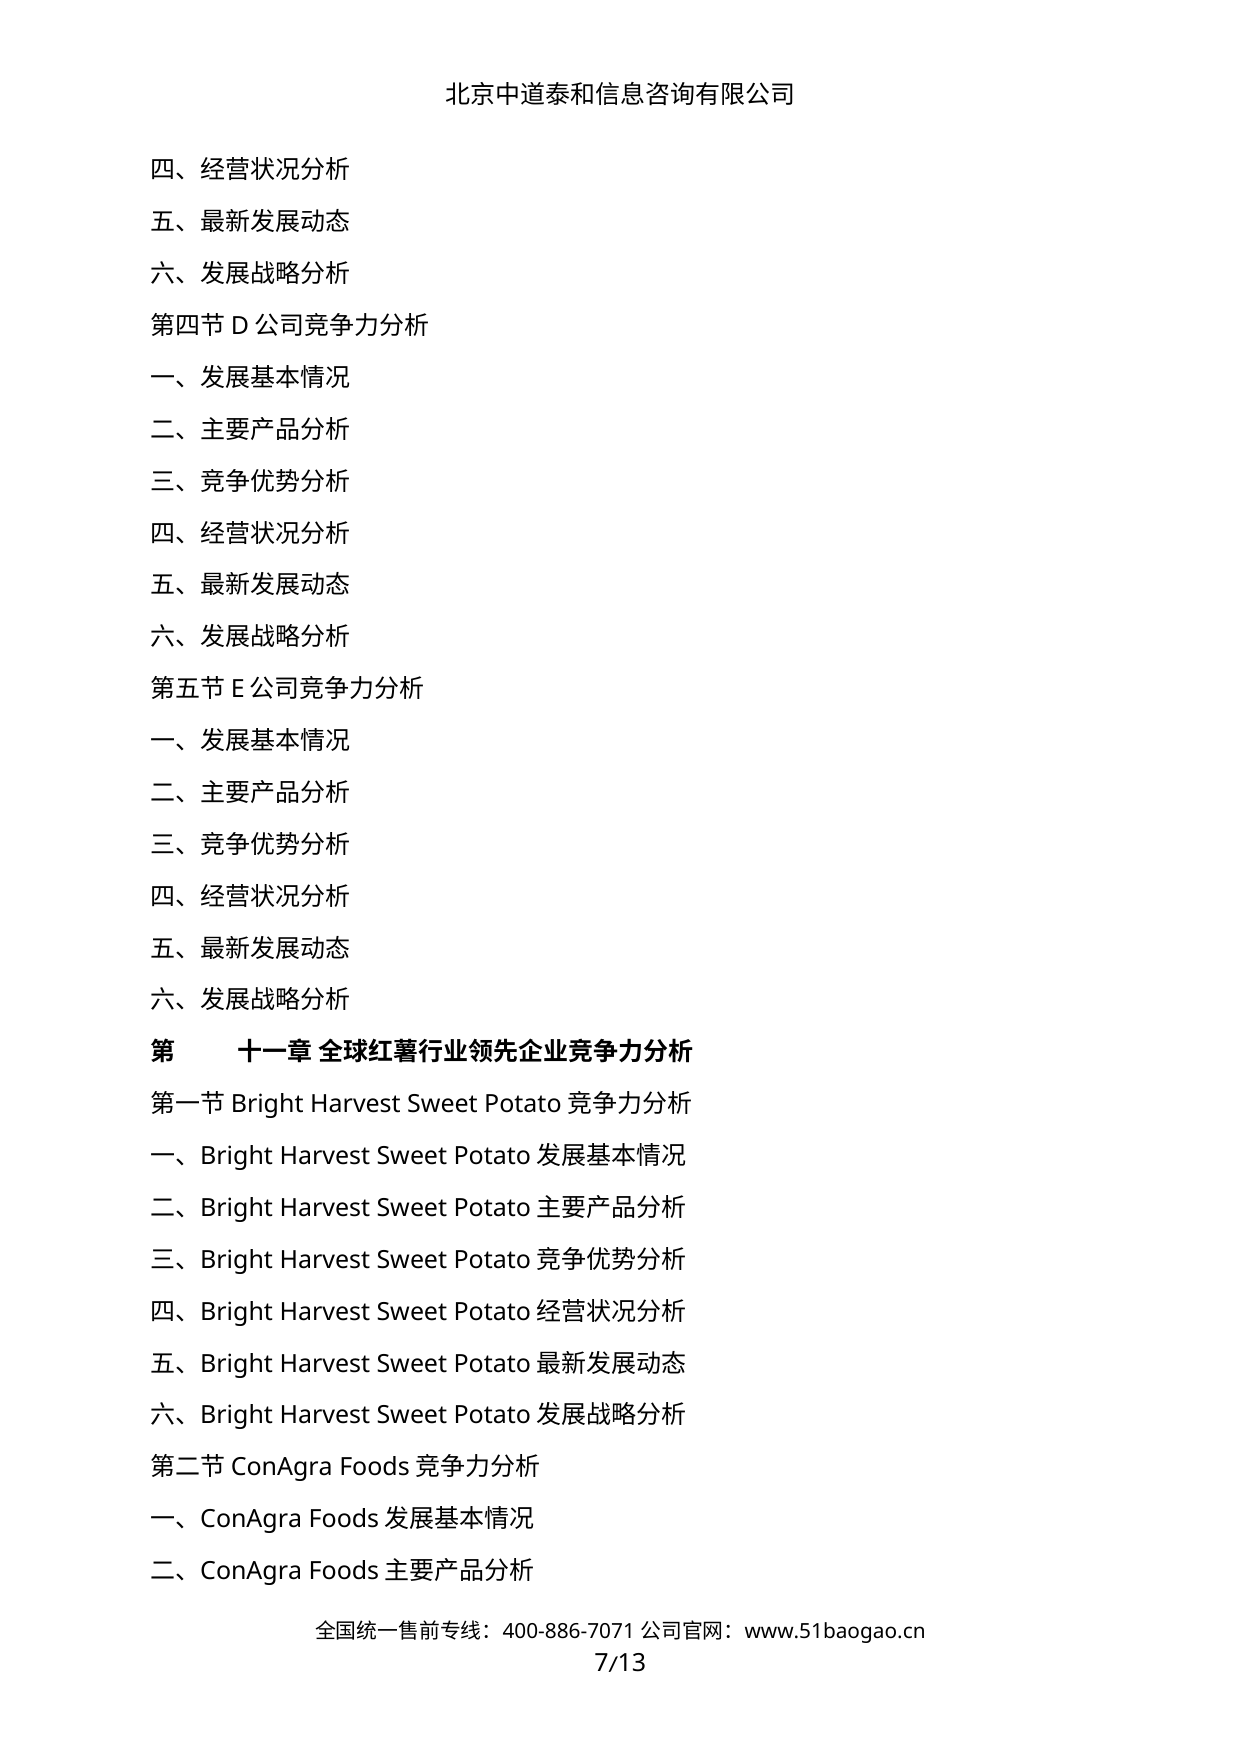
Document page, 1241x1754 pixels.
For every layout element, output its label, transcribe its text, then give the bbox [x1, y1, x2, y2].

text 五、最新发展动态 [150, 928, 1090, 964]
text 六、Bright Harvest Sweet Potato发展战略分析 [150, 1395, 1090, 1431]
text 第一节 Bright Harvest Sweet Potato竞争力分析 [150, 1084, 1090, 1120]
text 三、竞争优势分析 [150, 461, 1090, 497]
text 二、主要产品分析 [150, 409, 1090, 446]
text 五、Bright Harvest Sweet Potato最新发展动态 [150, 1343, 1090, 1379]
text 四、Bright Harvest Sweet Potato经营状况分析 [150, 1291, 1090, 1327]
text 二、主要产品分析 [150, 772, 1090, 809]
text 二、ConAgra Foods主要产品分析 [150, 1551, 1090, 1587]
text 六、发展战略分析 [150, 254, 1090, 290]
text 第二节 ConAgra Foods竞争力分析 [150, 1447, 1090, 1483]
text 五、最新发展动态 [150, 565, 1090, 601]
text 一、ConAgra Foods发展基本情况 [150, 1499, 1090, 1535]
text 一、发展基本情况 [150, 721, 1090, 757]
text 一、Bright Harvest Sweet Potato发展基本情况 [150, 1136, 1090, 1172]
text 四、经营状况分析 [150, 513, 1090, 549]
text 第四节 D公司竞争力分析 [150, 306, 1090, 342]
text 四、经营状况分析 [150, 876, 1090, 912]
text 六、发展战略分析 [150, 980, 1090, 1016]
text 三、竞争优势分析 [150, 824, 1090, 861]
text 二、Bright Harvest Sweet Potato主要产品分析 [150, 1187, 1090, 1224]
text 第五节 E公司竞争力分析 [150, 669, 1090, 705]
text 第 十一章 全球红薯行业领先企业竞争力分析 [150, 1032, 1090, 1068]
text 四、经营状况分析 [150, 150, 1090, 186]
text 五、最新发展动态 [150, 202, 1090, 238]
text 一、发展基本情况 [150, 357, 1090, 394]
text 六、发展战略分析 [150, 617, 1090, 653]
text 三、Bright Harvest Sweet Potato竞争优势分析 [150, 1239, 1090, 1276]
